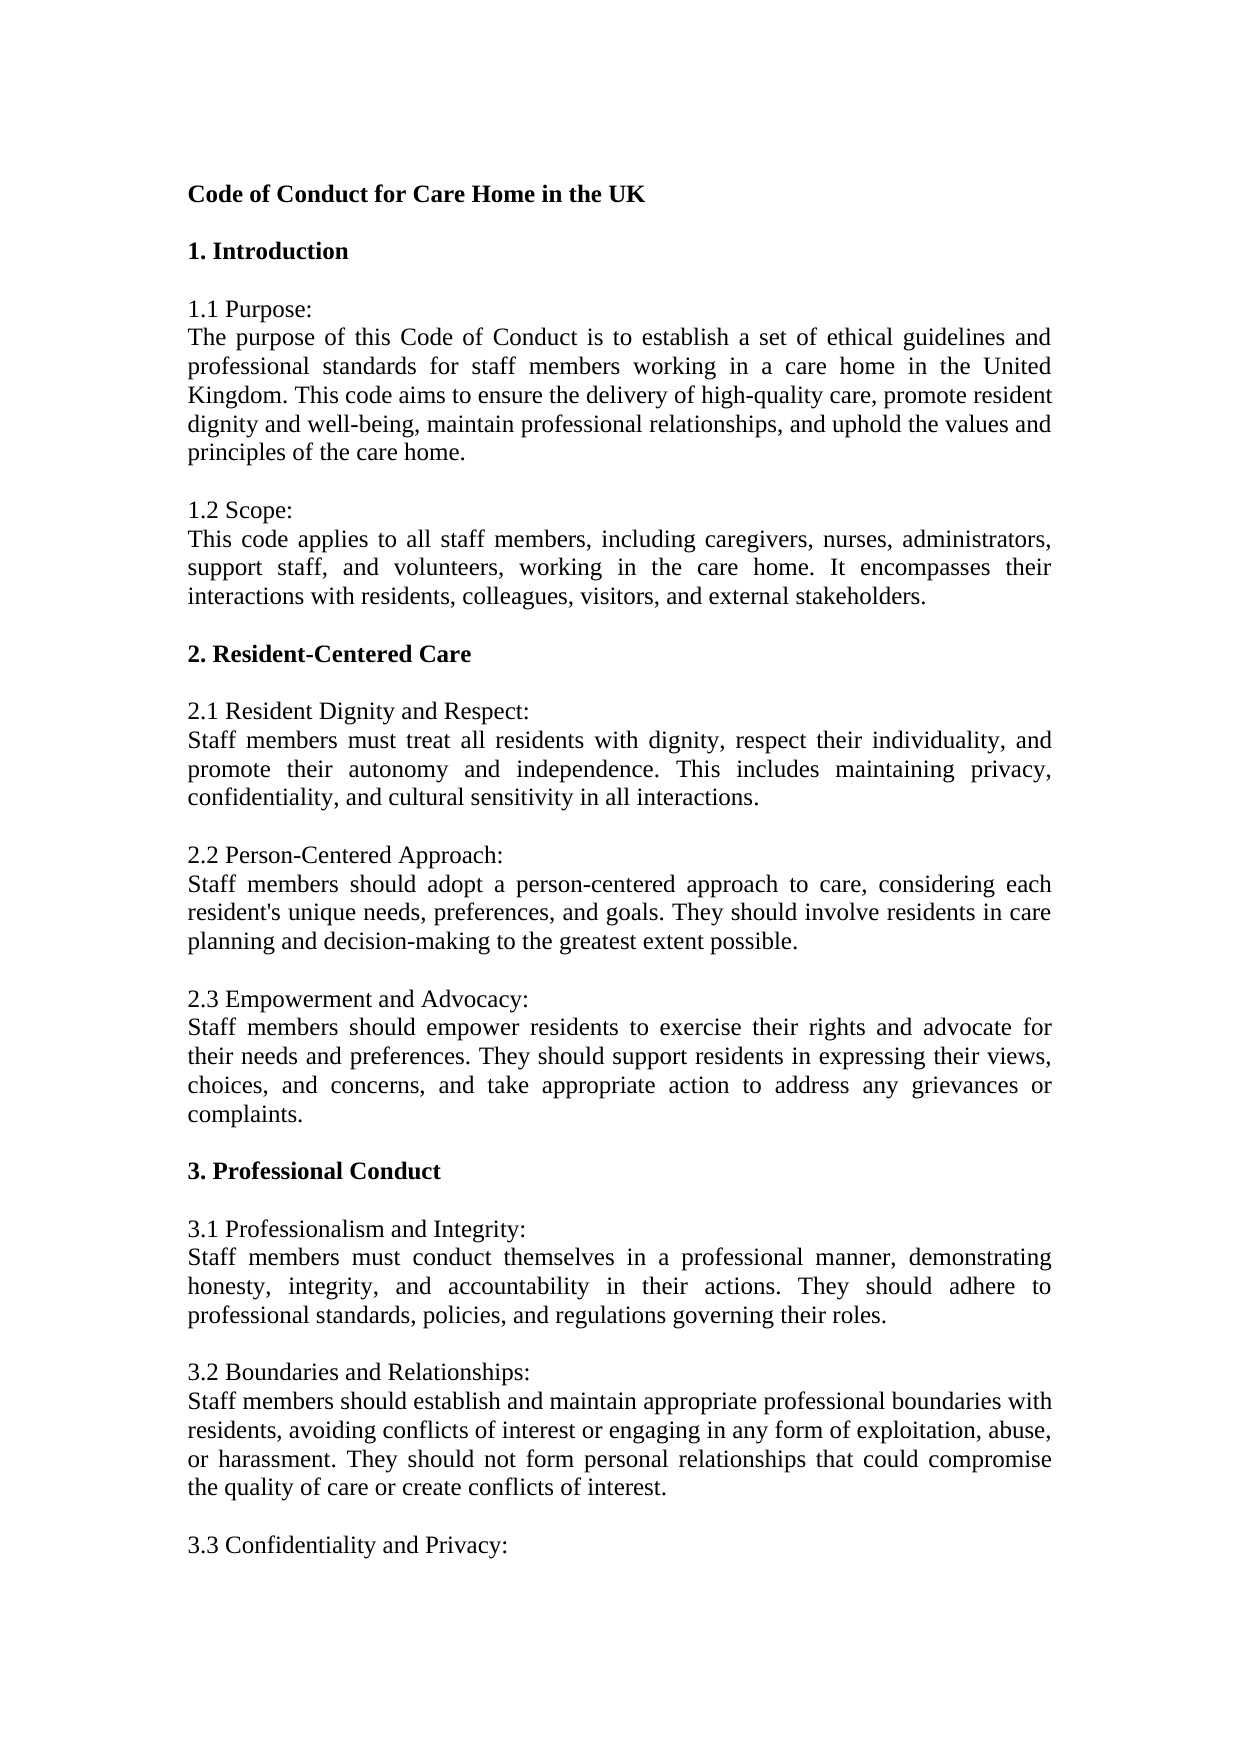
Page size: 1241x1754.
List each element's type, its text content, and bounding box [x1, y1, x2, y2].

text 3. Professional Conduct [187, 1156, 1053, 1185]
text Staff members should adopt a person-centered approach to care, considering each resident's unique needs, preferences, and goals. They should involve residents in care planning and decision-making to the greatest extent possible. [187, 869, 1053, 955]
text 2.2 Person-Centered Approach: [187, 840, 1053, 869]
text 1. Introduction [187, 236, 1053, 265]
text Code of Conduct for Care Home in the UK [187, 179, 1053, 207]
text Staff members must treat all residents with dignity, respect their individuality, and promote their autonomy and independence. This includes maintaining privacy, confidentiality, and cultural sensitivity in all interactions. [187, 725, 1053, 811]
text Staff members should empower residents to exercise their rights and advocate for their needs and preferences. They should support residents in expressing their views, choices, and concerns, and take appropriate action to address any grievances or complaints. [187, 1012, 1053, 1127]
text 1.1 Purpose: [187, 294, 1053, 322]
text The purpose of this Code of Conduct is to establish a set of ethical guidelines and professional standards for staff members working in a care home in the United Kingdom. This code aims to ensure the delivery of high-quality care, promote resident dignity and well-being, maintain professional relationships, and uphold the values and principles of the care home. [187, 322, 1053, 466]
text This code applies to all staff members, including caregivers, nurses, administrators, support staff, and volunteers, working in the care home. It encompasses their interactions with residents, colleagues, visitors, and external stakeholders. [187, 524, 1053, 610]
text 2.1 Resident Dignity and Respect: [187, 696, 1053, 725]
text 2. Resident-Centered Care [187, 639, 1053, 667]
text 1.2 Scope: [187, 495, 1053, 524]
text 3.1 Professionalism and Integrity: [187, 1214, 1053, 1242]
text 2.3 Empowerment and Advocacy: [187, 984, 1053, 1012]
text Staff members should establish and maintain appropriate professional boundaries with residents, avoiding conflicts of interest or engaging in any form of exploitation, abuse, or harassment. They should not form personal relationships that could compromise the quality of care or create conflicts of interest. [187, 1386, 1053, 1501]
text Staff members must conduct themselves in a professional manner, demonstrating honesty, integrity, and accountability in their actions. They should adhere to professional standards, policies, and regulations governing their roles. [187, 1242, 1053, 1329]
text 3.3 Confidentiality and Privacy: [187, 1530, 1053, 1559]
text 3.2 Boundaries and Relationships: [187, 1357, 1053, 1386]
